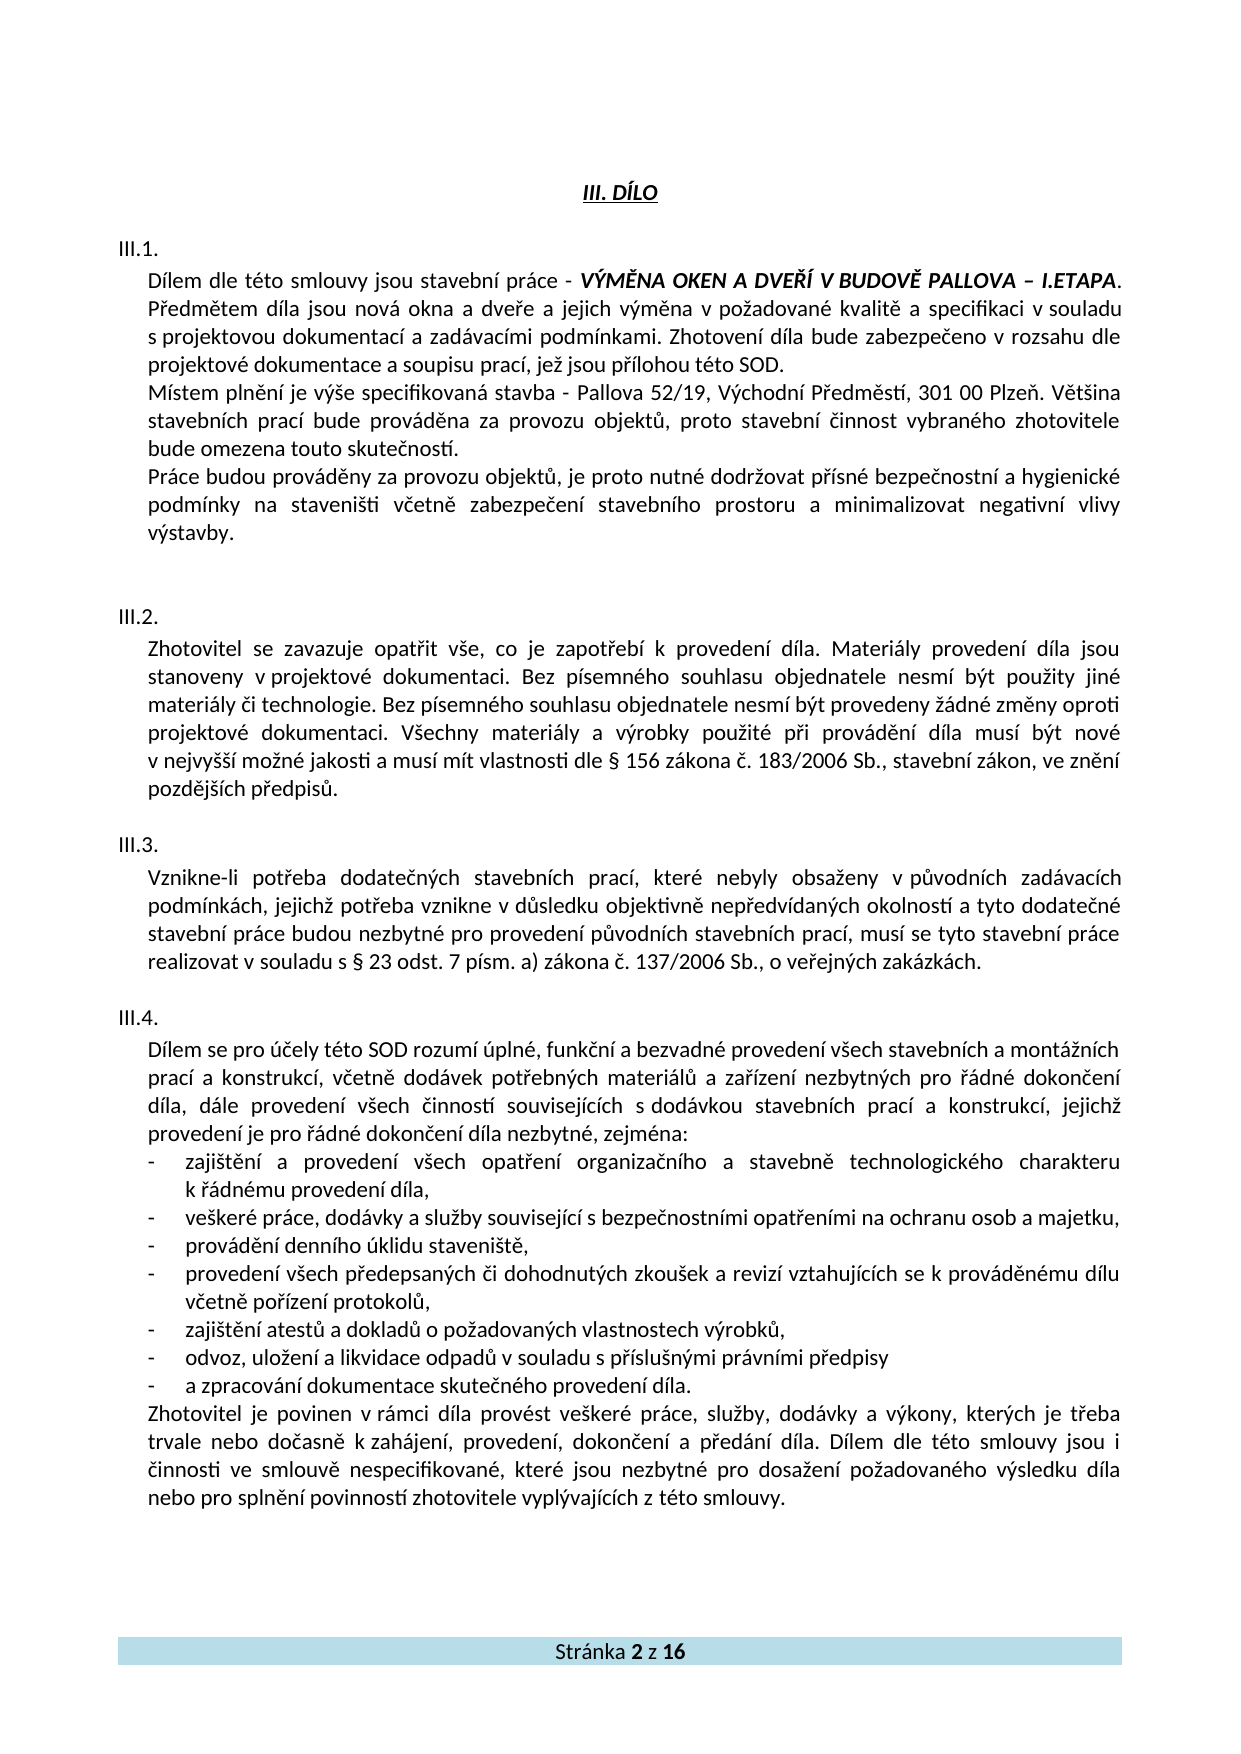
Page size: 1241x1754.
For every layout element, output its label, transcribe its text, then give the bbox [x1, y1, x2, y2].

text Místem plnění je výše specifikovaná stavba - Pallova 52/19, Východní Předměstí, 301 00 Plzeň. Většina stavebních prací bude prováděna za provozu objektů, proto stavební činnost vybraného zhotovitele bude omezena touto skutečností. [148, 378, 1122, 462]
list veškeré práce, dodávky a služby související s bezpečnostními opatřeními na ochranu osob a majetku, [148, 1203, 1122, 1231]
text Dílem se pro účely této SOD rozumí úplné, funkční a bezvadné provedení všech stavebních a montážních prací a konstrukcí, včetně dodávek potřebných materiálů a zařízení nezbytných pro řádné dokončení díla, dále provedení všech činností souvisejících s dodávkou stavebních prací a konstrukcí, jejichž provedení je pro řádné dokončení díla nezbytné, zejména: [148, 1035, 1122, 1147]
text Práce budou prováděny za provozu objektů, je proto nutné dodržovat přísné bezpečnostní a hygienické podmínky na staveništi včetně zabezpečení stavebního prostoru a minimalizovat negativní vlivy výstavby. [148, 462, 1122, 546]
text III.1. [118, 234, 1122, 262]
list zajištění a provedení všech opatření organizačního a stavebně technologického charakteru k řádnému provedení díla, [148, 1147, 1122, 1203]
text Zhotovitel se zavazuje opatřit vše, co je zapotřebí k provedení díla. Materiály provedení díla jsou stanoveny v projektové dokumentaci. Bez písemného souhlasu objednatele nesmí být použity jiné materiály či technologie. Bez písemného souhlasu objednatele nesmí být provedeny žádné změny oproti projektové dokumentaci. Všechny materiály a výrobky použité při provádění díla musí být nové v nejvyšší možné jakosti a musí mít vlastnosti dle § 156 zákona č. 183/2006 Sb., stavební zákon, ve znění pozdějších předpisů. [148, 634, 1122, 802]
text III.3. [118, 831, 1122, 858]
list a zpracování dokumentace skutečného provedení díla. [148, 1371, 1122, 1399]
list zajištění atestů a dokladů o požadovaných vlastnostech výrobků, [148, 1315, 1122, 1343]
text III.4. [118, 1003, 1122, 1031]
text III.2. [118, 602, 1122, 630]
text Zhotovitel je povinen v rámci díla provést veškeré práce, služby, dodávky a výkony, kterých je třeba trvale nebo dočasně k zahájení, provedení, dokončení a předání díla. Dílem dle této smlouvy jsou i činnosti ve smlouvě nespecifikované, které jsou nezbytné pro dosažení požadovaného výsledku díla nebo pro splnění povinností zhotovitele vyplývajících z této smlouvy. [148, 1399, 1122, 1511]
text Dílem dle této smlouvy jsou stavební práce - VÝMĚNA OKEN A DVEŘÍ V BUDOVĚ PALLOVA – I.ETAPA. Předmětem díla jsou nová okna a dveře a jejich výměna v požadované kvalitě a specifikaci v souladu s projektovou dokumentací a zadávacími podmínkami. Zhotovení díla bude zabezpečeno v rozsahu dle projektové dokumentace a soupisu prací, jež jsou přílohou této SOD. [148, 266, 1122, 378]
list provádění denního úklidu staveniště, [148, 1231, 1122, 1259]
list odvoz, uložení a likvidace odpadů v souladu s příslušnými právními předpisy [148, 1343, 1122, 1371]
text III. DÍLO [118, 178, 1122, 206]
text Vznikne-li potřeba dodatečných stavebních prací, které nebyly obsaženy v původních zadávacích podmínkách, jejichž potřeba vznikne v důsledku objektivně nepředvídaných okolností a tyto dodatečné stavební práce budou nezbytné pro provedení původních stavebních prací, musí se tyto stavební práce realizovat v souladu s § 23 odst. 7 písm. a) zákona č. 137/2006 Sb., o veřejných zakázkách. [148, 863, 1122, 975]
list provedení všech předepsaných či dohodnutých zkoušek a revizí vztahujících se k prováděnému dílu včetně pořízení protokolů, [148, 1259, 1122, 1315]
